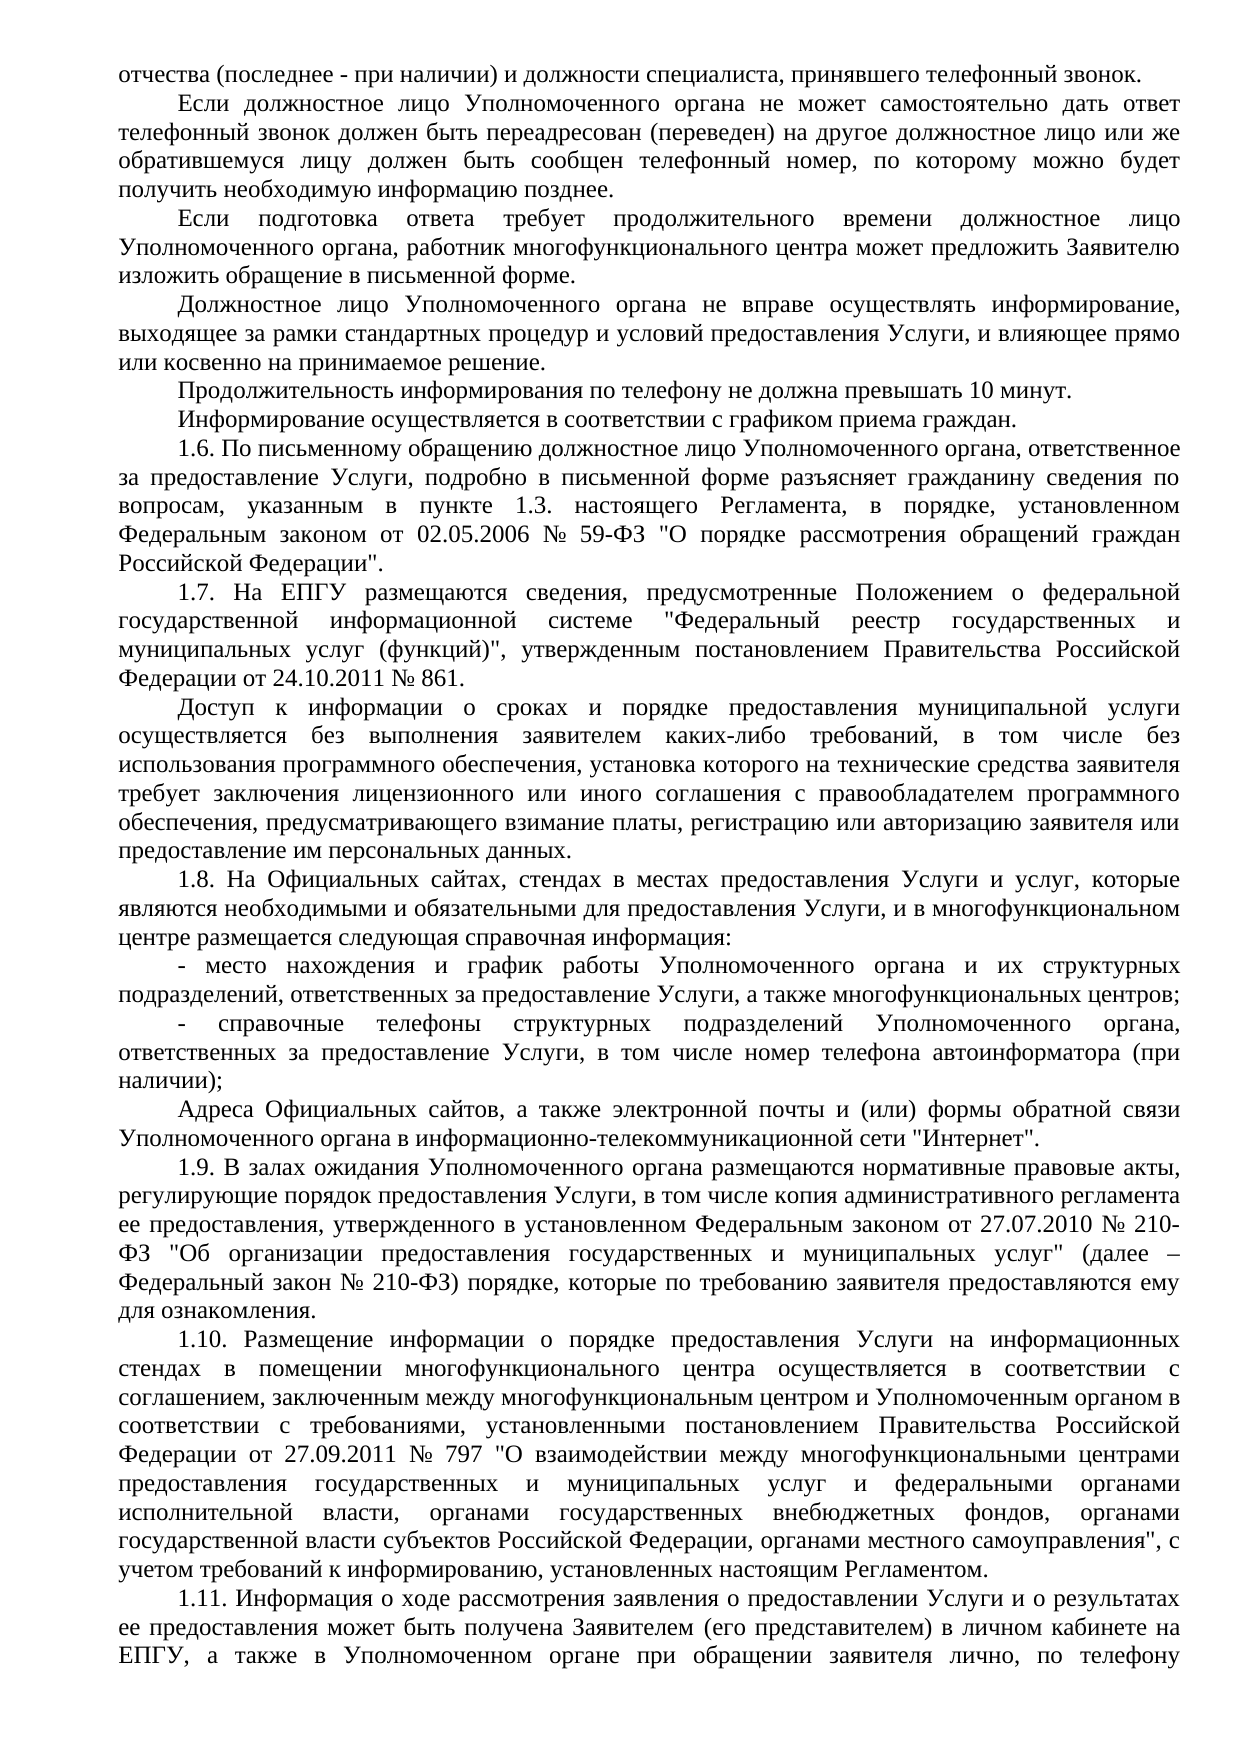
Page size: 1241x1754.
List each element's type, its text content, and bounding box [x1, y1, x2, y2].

text 1.9. В залах ожидания Уполномоченного органа размещаются нормативные правовые акты, регулирующие порядок предоставления Услуги, в том числе копия административного регламента ее предоставления, утвержденного в установленном Федеральным законом от 27.07.2010 № 210-ФЗ "Об организации предоставления государственных и муниципальных услуг" (далее – Федеральный закон № 210-ФЗ) порядке, которые по требованию заявителя предоставляются ему для ознакомления. [118, 1152, 1181, 1324]
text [118, 59, 1181, 88]
text - место нахождения и график работы Уполномоченного органа и их структурных подразделений, ответственных за предоставление Услуги, а также многофункциональных центров; [118, 950, 1181, 1008]
text Доступ к информации о сроках и порядке предоставления муниципальной услуги осуществляется без выполнения заявителем каких-либо требований, в том числе без использования программного обеспечения, установка которого на технические средства заявителя требует заключения лицензионного или иного соглашения с правообладателем программного обеспечения, предусматривающего взимание платы, регистрацию или авторизацию заявителя или предоставление им персональных данных. [118, 692, 1181, 864]
text 1.6. По письменному обращению должностное лицо Уполномоченного органа, ответственное за предоставление Услуги, подробно в письменной форме разъясняет гражданину сведения по вопросам, указанным в пункте 1.3. настоящего Регламента, в порядке, установленном Федеральным законом от 02.05.2006 № 59-ФЗ "О порядке рассмотрения обращений граждан Российской Федерации". [118, 433, 1181, 577]
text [118, 1583, 1181, 1669]
text - справочные телефоны структурных подразделений Уполномоченного органа, ответственных за предоставление Услуги, в том числе номер телефона автоинформатора (при наличии); [118, 1008, 1181, 1094]
text Должностное лицо Уполномоченного органа не вправе осуществлять информирование, выходящее за рамки стандартных процедур и условий предоставления Услуги, и влияющее прямо или косвенно на принимаемое решение. [118, 289, 1181, 375]
text Если должностное лицо Уполномоченного органа не может самостоятельно дать ответ телефонный звонок должен быть переадресован (переведен) на другое должностное лицо или же обратившемуся лицу должен быть сообщен телефонный номер, по которому можно будет получить необходимую информацию позднее. [118, 88, 1181, 203]
text Адреса Официальных сайтов, а также электронной почты и (или) формы обратной связи Уполномоченного органа в информационно-телекоммуникационной сети "Интернет". [118, 1094, 1181, 1152]
text 1.10. Размещение информации о порядке предоставления Услуги на информационных стендах в помещении многофункционального центра осуществляется в соответствии с соглашением, заключенным между многофункциональным центром и Уполномоченным органом в соответствии с требованиями, установленными постановлением Правительства Российской Федерации от 27.09.2011 № 797 "О взаимодействии между многофункциональными центрами предоставления государственных и муниципальных услуг и федеральными органами исполнительной власти, органами государственных внебюджетных фондов, органами государственной власти субъектов Российской Федерации, органами местного самоуправления", с учетом требований к информированию, установленных настоящим Регламентом. [118, 1324, 1181, 1583]
text Продолжительность информирования по телефону не должна превышать 10 минут. [118, 375, 1181, 404]
text Информирование осуществляется в соответствии с графиком приема граждан. [118, 404, 1181, 433]
text 1.7. На ЕПГУ размещаются сведения, предусмотренные Положением о федеральной государственной информационной системе "Федеральный реестр государственных и муниципальных услуг (функций)", утвержденным постановлением Правительства Российской Федерации от 24.10.2011 № 861. [118, 577, 1181, 692]
text 1.8. На Официальных сайтах, стендах в местах предоставления Услуги и услуг, которые являются необходимыми и обязательными для предоставления Услуги, и в многофункциональном центре размещается следующая справочная информация: [118, 864, 1181, 950]
text Если подготовка ответа требует продолжительного времени должностное лицо Уполномоченного органа, работник многофункционального центра может предложить Заявителю изложить обращение в письменной форме. [118, 203, 1181, 289]
